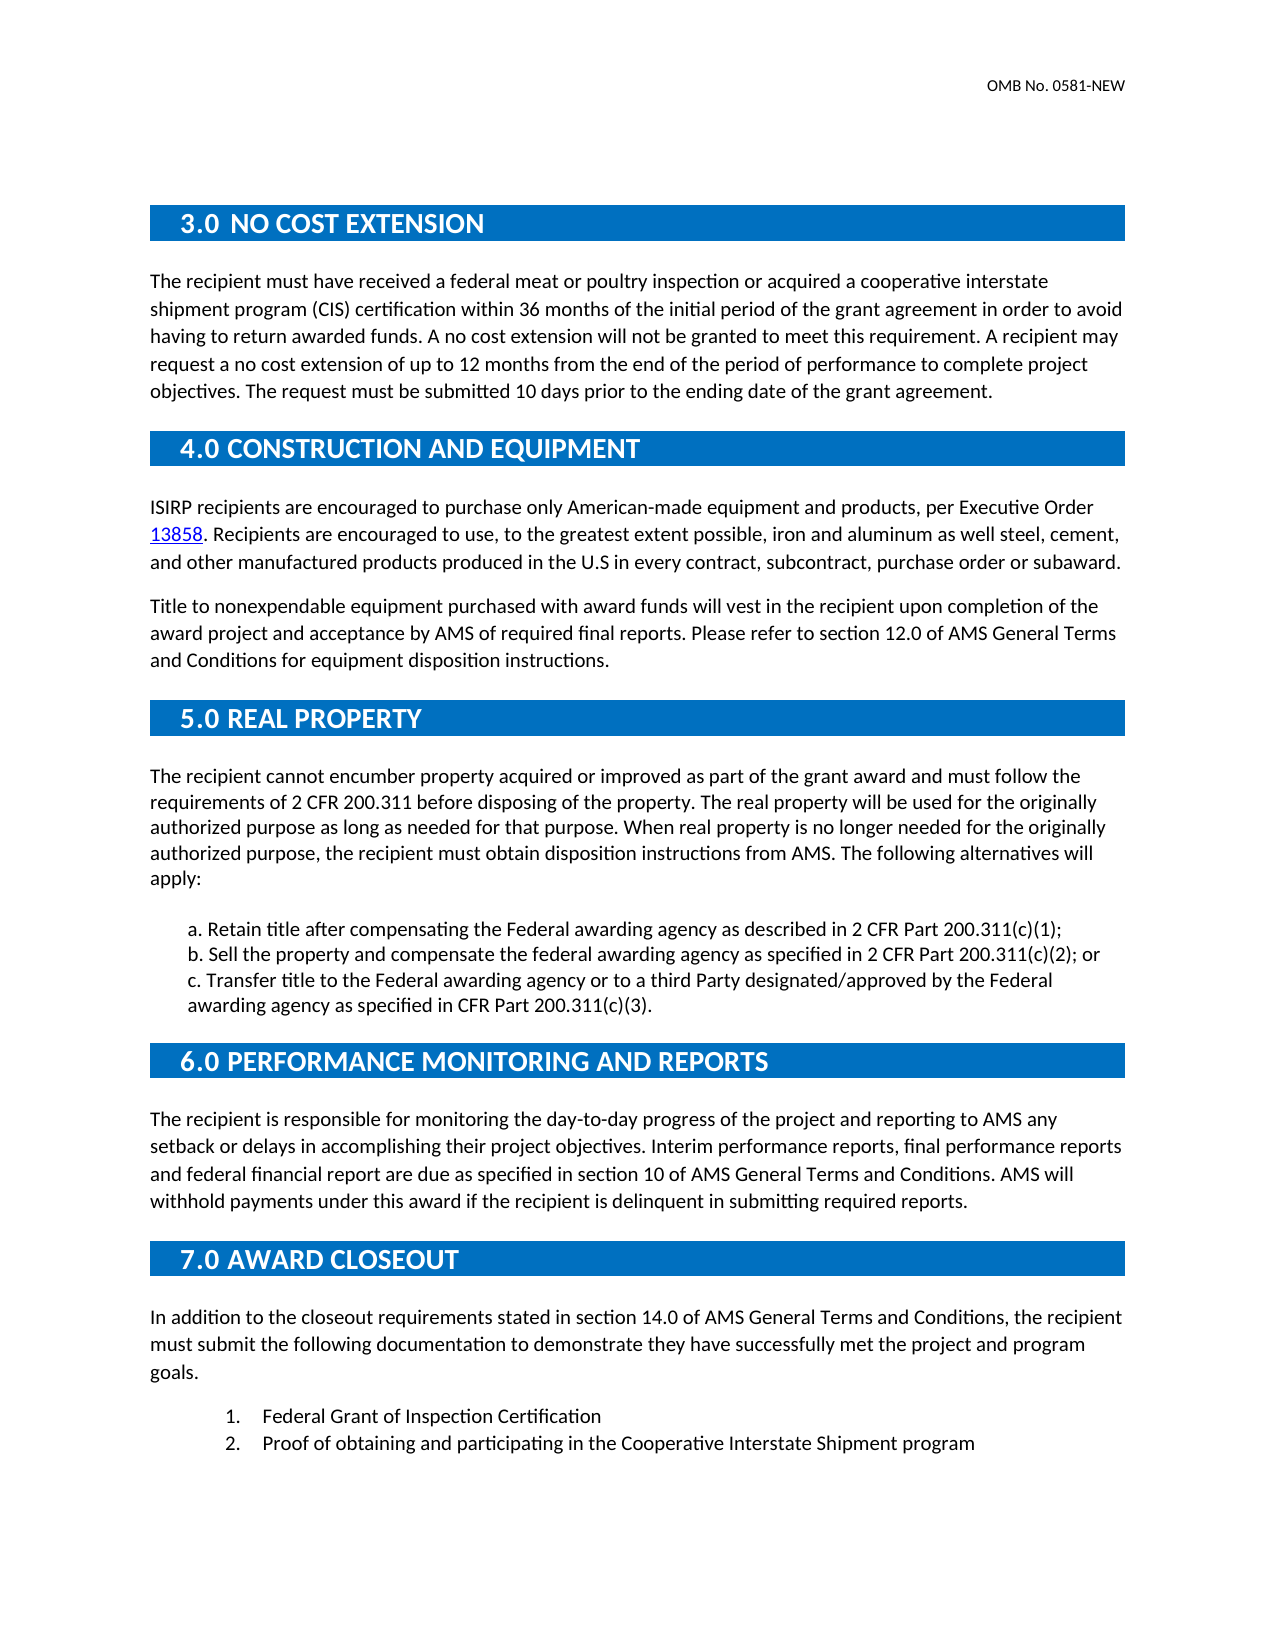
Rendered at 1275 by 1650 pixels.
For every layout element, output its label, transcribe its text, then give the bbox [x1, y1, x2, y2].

text 4.0 CONSTRUCTION AND EQUIPMENT [150, 431, 1125, 466]
list Federal Grant of Inspection Certification [225, 1403, 1125, 1428]
text c. Transfer title to the Federal awarding agency or to a third Party designated/approved by the Federal awarding agency as specified in CFR Part 200.311(c)(3). [187, 967, 1125, 1018]
text 3.0 No Cost Extension [150, 205, 1125, 241]
text 5.0 real property [150, 700, 1125, 736]
text ISIRP recipients are encouraged to purchase only American-made equipment and products, per Executive Order 13858. Recipients are encouraged to use, to the greatest extent possible, iron and aluminum as well steel, cement, and other manufactured products produced in the U.S in every contract, subcontract, purchase order or subaward. [150, 494, 1125, 574]
text b. Sell the property and compensate the federal awarding agency as specified in 2 CFR Part 200.311(c)(2); or [187, 941, 1125, 967]
text In addition to the closeout requirements stated in section 14.0 of AMS General Terms and Conditions, the recipient must submit the following documentation to demonstrate they have successfully met the project and program goals. [150, 1304, 1125, 1384]
text 6.0 Performance Monitoring and reports [150, 1043, 1125, 1078]
text 7.0 Award closeout [150, 1241, 1125, 1276]
list Proof of obtaining and participating in the Cooperative Interstate Shipment program [225, 1430, 1125, 1456]
text Title to nonexpendable equipment purchased with award funds will vest in the recipient upon completion of the award project and acceptance by AMS of required final reports. Please refer to section 12.0 of AMS General Terms and Conditions for equipment disposition instructions. [150, 593, 1125, 673]
text The recipient cannot encumber property acquired or improved as part of the grant award and must follow the requirements of 2 CFR 200.311 before disposing of the property. The real property will be used for the originally authorized purpose as long as needed for that purpose. When real property is no longer needed for the originally authorized purpose, the recipient must obtain disposition instructions from AMS. The following alternatives will apply: [150, 763, 1125, 891]
text The recipient is responsible for monitoring the day-to-day progress of the project and reporting to AMS any setback or delays in accomplishing their project objectives. Interim performance reports, final performance reports and federal financial report are due as specified in section 10 of AMS General Terms and Conditions. AMS will withhold payments under this award if the recipient is delinquent in submitting required reports. [150, 1106, 1125, 1214]
text The recipient must have received a federal meat or poultry inspection or acquired a cooperative interstate shipment program (CIS) certification within 36 months of the initial period of the grant agreement in order to avoid having to return awarded funds. A no cost extension will not be granted to meet this requirement. A recipient may request a no cost extension of up to 12 months from the end of the period of performance to complete project objectives. The request must be submitted 10 days prior to the ending date of the grant agreement. [150, 269, 1125, 404]
text a. Retain title after compensating the Federal awarding agency as described in 2 CFR Part 200.311(c)(1); [187, 916, 1125, 941]
